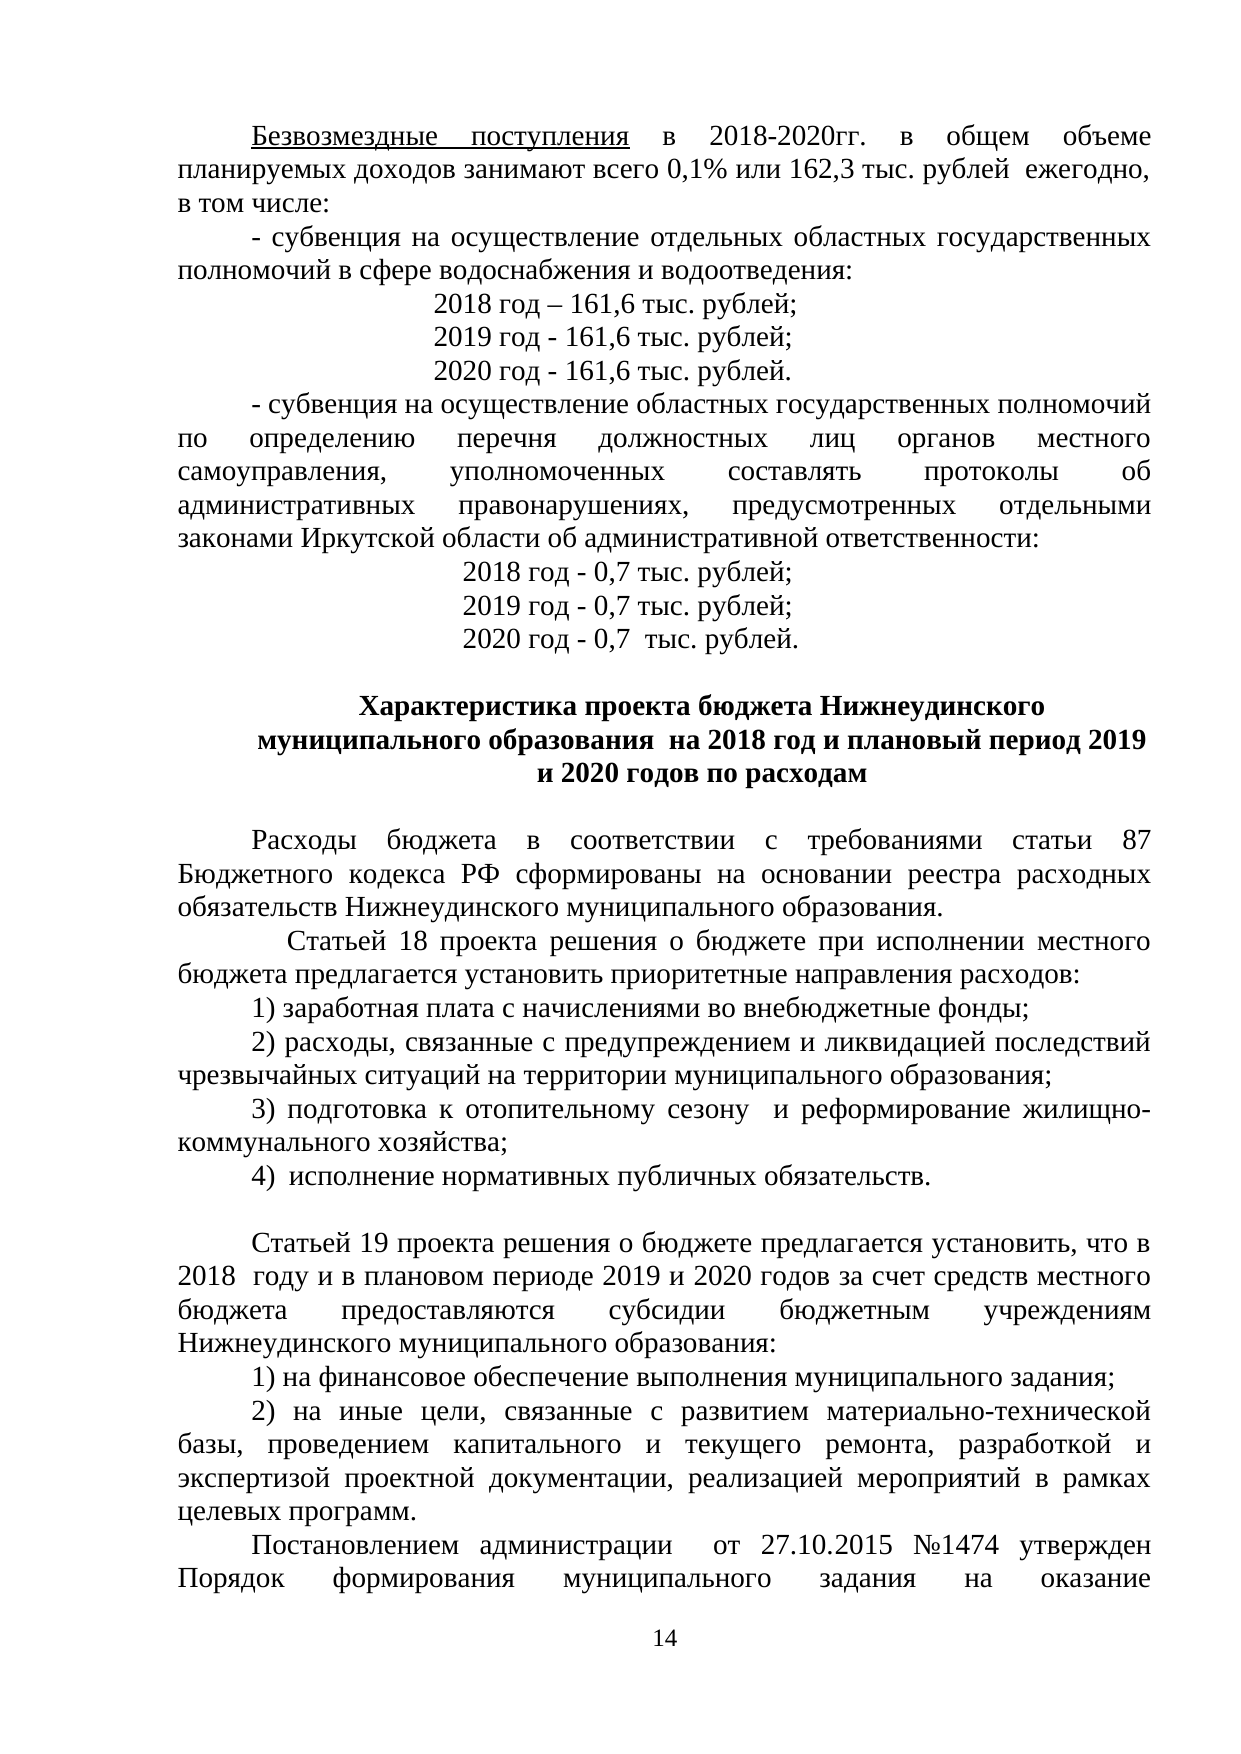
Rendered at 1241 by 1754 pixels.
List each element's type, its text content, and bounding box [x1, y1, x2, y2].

list исполнение нормативных публичных обязательств. [251, 1158, 1152, 1191]
text - субвенция на осуществление областных государственных полномочий по определению перечня должностных лиц органов местного самоуправления, уполномоченных составлять протоколы об административных правонарушениях, предусмотренных отдельными законами Иркутской области об административной ответственности: [177, 386, 1152, 554]
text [177, 1527, 1152, 1594]
text Расходы бюджета в соответствии с требованиями статьи 87 Бюджетного кодекса РФ сформированы на основании реестра расходных обязательств Нижнеудинского муниципального образования. [177, 822, 1152, 923]
text 1) на финансовое обеспечение выполнения муниципального задания; [177, 1359, 1152, 1393]
text 2020 год - 161,6 тыс. рублей. [177, 353, 1152, 386]
text 2020 год - 0,7 тыс. рублей. [177, 621, 1152, 655]
text 2) расходы, связанные с предупреждением и ликвидацией последствий чрезвычайных ситуаций на территории муниципального образования; [177, 1024, 1152, 1091]
text 3) подготовка к отопительному сезону и реформирование жилищно-коммунального хозяйства; [177, 1091, 1152, 1158]
text - субвенция на осуществление отдельных областных государственных полномочий в сфере водоснабжения и водоотведения: [177, 219, 1152, 286]
text Статьей 19 проекта решения о бюджете предлагается установить, что в 2018 году и в плановом периоде 2019 и 2020 годов за счет средств местного бюджета предоставляются субсидии бюджетным учреждениям Нижнеудинского муниципального образования: [177, 1225, 1152, 1359]
text 2) на иные цели, связанные с развитием материально-технической базы, проведением капитального и текущего ремонта, разработкой и экспертизой проектной документации, реализацией мероприятий в рамках целевых программ. [177, 1393, 1152, 1527]
text 2018 год – 161,6 тыс. рублей; [177, 286, 1152, 319]
text Безвозмездные поступления в 2018-2020гг. в общем объеме планируемых доходов занимают всего 0,1% или 162,3 тыс. рублей ежегодно, в том числе: [177, 118, 1152, 219]
text 2018 год - 0,7 тыс. рублей; [177, 554, 1152, 588]
text 1) заработная плата с начислениями во внебюджетные фонды; [215, 990, 1152, 1024]
text 2019 год - 0,7 тыс. рублей; [177, 588, 1152, 621]
text Статьей 18 проекта решения о бюджете при исполнении местного бюджета предлагается установить приоритетные направления расходов: [177, 923, 1152, 990]
text Характеристика проекта бюджета Нижнеудинского муниципального образования на 2018 год и плановый период 2019 и 2020 годов по расходам [252, 688, 1152, 789]
text 2019 год - 161,6 тыс. рублей; [177, 319, 1152, 353]
